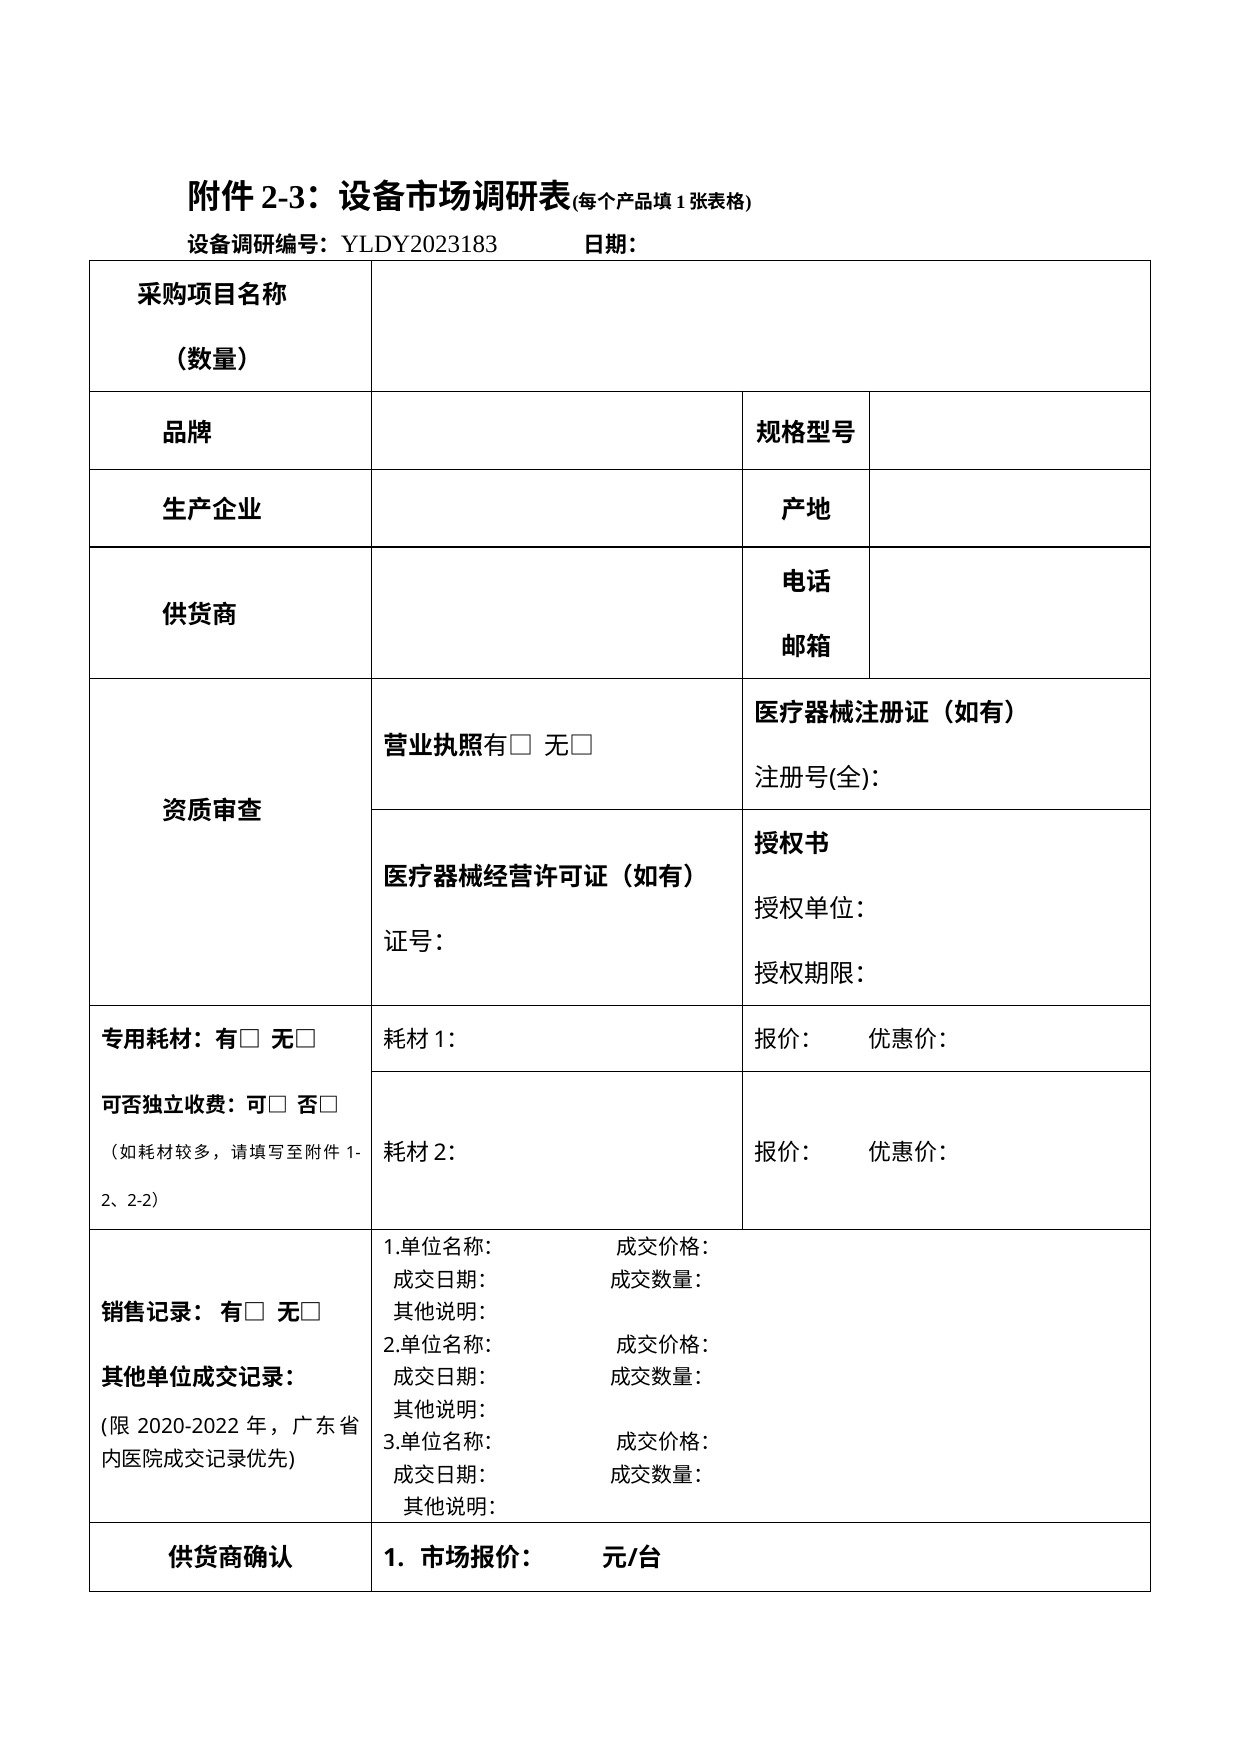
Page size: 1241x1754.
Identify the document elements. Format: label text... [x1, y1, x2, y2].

table_cell 销售记录： 有□ 无□ 其他单位成交记录： (限2020-2022年，广东省内医院成交记录优先) [90, 1230, 371, 1522]
table_cell 耗材1： [372, 1006, 742, 1071]
table_header [372, 261, 1150, 391]
table_cell 耗材2： [372, 1072, 742, 1228]
table_cell 报价： 优惠价： [743, 1006, 1150, 1071]
table_cell 授权书 授权单位： 授权期限： [743, 810, 1150, 1004]
text 设备调研编号：YLDY2023183 日期： [187, 227, 1053, 259]
table_cell 规格型号 [743, 392, 869, 469]
table_cell [870, 392, 1150, 469]
table_cell 资质审查 [90, 679, 371, 1004]
table_cell [870, 548, 1150, 677]
table_cell 报价： 优惠价： [743, 1072, 1150, 1228]
text 附件2-3：设备市场调研表(每个产品填1张表格) [187, 162, 1053, 227]
table_cell [372, 392, 742, 469]
table_cell 专用耗材：有□ 无□ 可否独立收费：可□ 否□ （如耗材较多，请填写至附件1-2、2-2） [90, 1006, 371, 1228]
table_cell 1.单位名称： 成交价格： 成交日期： 成交数量： 其他说明： 2.单位名称： 成交价格： 成交日期： 成交数量： 其他说明： 3.单位名称： 成交价格： 成交日期： 成交数量： 其他说明： [372, 1230, 1150, 1522]
table_cell 产地 [743, 470, 869, 546]
table_cell 医疗器械注册证（如有） 注册号(全)： [743, 679, 1150, 808]
table_cell [870, 470, 1150, 546]
table_cell 生产企业 [90, 470, 371, 546]
table_cell [372, 470, 742, 546]
table_cell 品牌 [90, 392, 371, 469]
table_cell 营业执照有□ 无□ [372, 679, 742, 808]
table_cell 供货商 [90, 548, 371, 677]
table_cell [372, 1523, 1150, 1591]
table_cell 电话 邮箱 [743, 548, 869, 677]
table_cell 供货商确认 [90, 1523, 371, 1591]
table_cell 医疗器械经营许可证（如有） 证号： [372, 810, 742, 1004]
table_header 采购项目名称 （数量） [90, 261, 371, 391]
table_cell [372, 548, 742, 677]
